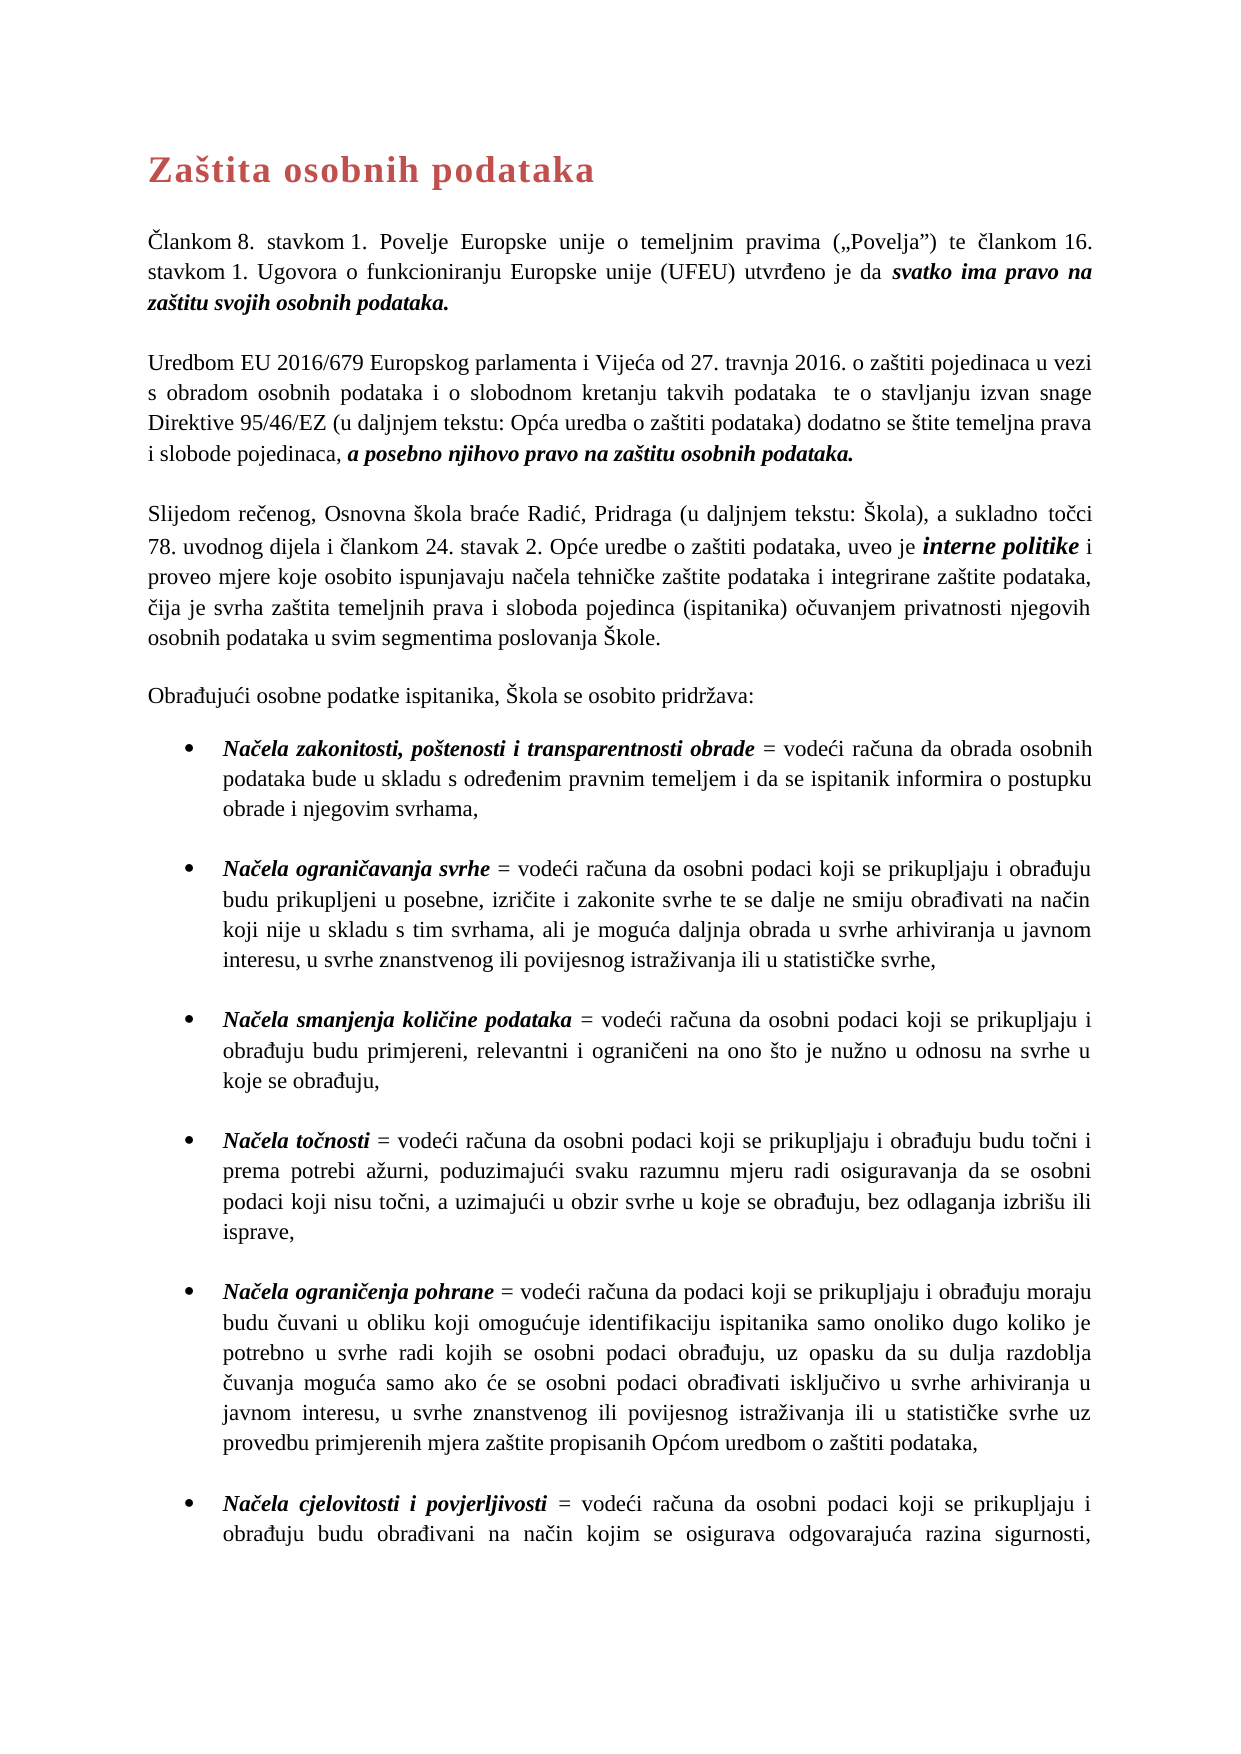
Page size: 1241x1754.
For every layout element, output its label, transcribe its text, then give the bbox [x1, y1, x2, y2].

text Obrađujući osobne podatke ispitanika, Škola se osobito pridržava: [148, 682, 1093, 708]
text Uredbom EU 2016/679 Europskog parlamenta i Vijeća od 27. travnja 2016. o zaštiti pojedinaca u vezi s obradom osobnih podataka i o slobodnom kretanju takvih podataka te o stavljanju izvan snage Direktive 95/46/EZ (u daljnjem tekstu: Opća uredba o zaštiti podataka) dodatno se štite temeljna prava i slobode pojedinaca, a posebno njihovo pravo na zaštitu osobnih podataka. [148, 349, 1093, 466]
list Načela ograničavanja svrhe = vodeći računa da osobni podaci koji se prikupljaju i obrađuju budu prikupljeni u posebne, izričite i zakonite svrhe te se dalje ne smiju obrađivati na način koji nije u skladu s tim svrhama, ali je moguća daljnja obrada u svrhe arhiviranja u javnom interesu, u svrhe znanstvenog ili povijesnog istraživanja ili u statističke svrhe, [185, 856, 1093, 972]
list Načela točnosti = vodeći računa da osobni podaci koji se prikupljaju i obrađuju budu točni i prema potrebi ažurni, poduzimajući svaku razumnu mjeru radi osiguravanja da se osobni podaci koji nisu točni, a uzimajući u obzir svrhe u koje se obrađuju, bez odlaganja izbrišu ili isprave, [185, 1127, 1093, 1244]
text Člankom 8. stavkom 1. Povelje Europske unije o temeljnim pravima („Povelja”) te člankom 16. stavkom 1. Ugovora o funkcioniranju Europske unije (UFEU) utvrđeno je da svatko ima pravo na zaštitu svojih osobnih podataka. [148, 228, 1093, 315]
text Slijedom rečenog, Osnovna škola braće Radić, Pridraga (u daljnjem tekstu: Škola), a sukladno točci 78. uvodnog dijela i člankom 24. stavak 2. Opće uredbe o zaštiti podataka, uveo je interne politike i proveo mjere koje osobito ispunjavaju načela tehničke zaštite podataka i integrirane zaštite podataka, čija je svrha zaštita temeljnih prava i sloboda pojedinca (ispitanika) očuvanjem privatnosti njegovih osobnih podataka u svim segmentima poslovanja Škole. [148, 500, 1093, 650]
list Načela ograničenja pohrane = vodeći računa da podaci koji se prikupljaju i obrađuju moraju budu čuvani u obliku koji omogućuje identifikaciju ispitanika samo onoliko dugo koliko je potrebno u svrhe radi kojih se osobni podaci obrađuju, uz opasku da su dulja razdoblja čuvanja moguća samo ako će se osobni podaci obrađivati isključivo u svrhe arhiviranja u javnom interesu, u svrhe znanstvenog ili povijesnog istraživanja ili u statističke svrhe uz provedbu primjerenih mjera zaštite propisanih Općom uredbom o zaštiti podataka, [185, 1278, 1093, 1456]
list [185, 1490, 1093, 1546]
list Načela smanjenja količine podataka = vodeći računa da osobni podaci koji se prikupljaju i obrađuju budu primjereni, relevantni i ograničeni na ono što je nužno u odnosu na svrhe u koje se obrađuju, [185, 1007, 1093, 1093]
text Zaštita osobnih podataka [148, 148, 1093, 191]
list Načela zakonitosti, poštenosti i transparentnosti obrade = vodeći računa da obrada osobnih podataka bude u skladu s određenim pravnim temeljem i da se ispitanik informira o postupku obrade i njegovim svrhama, [185, 735, 1093, 821]
